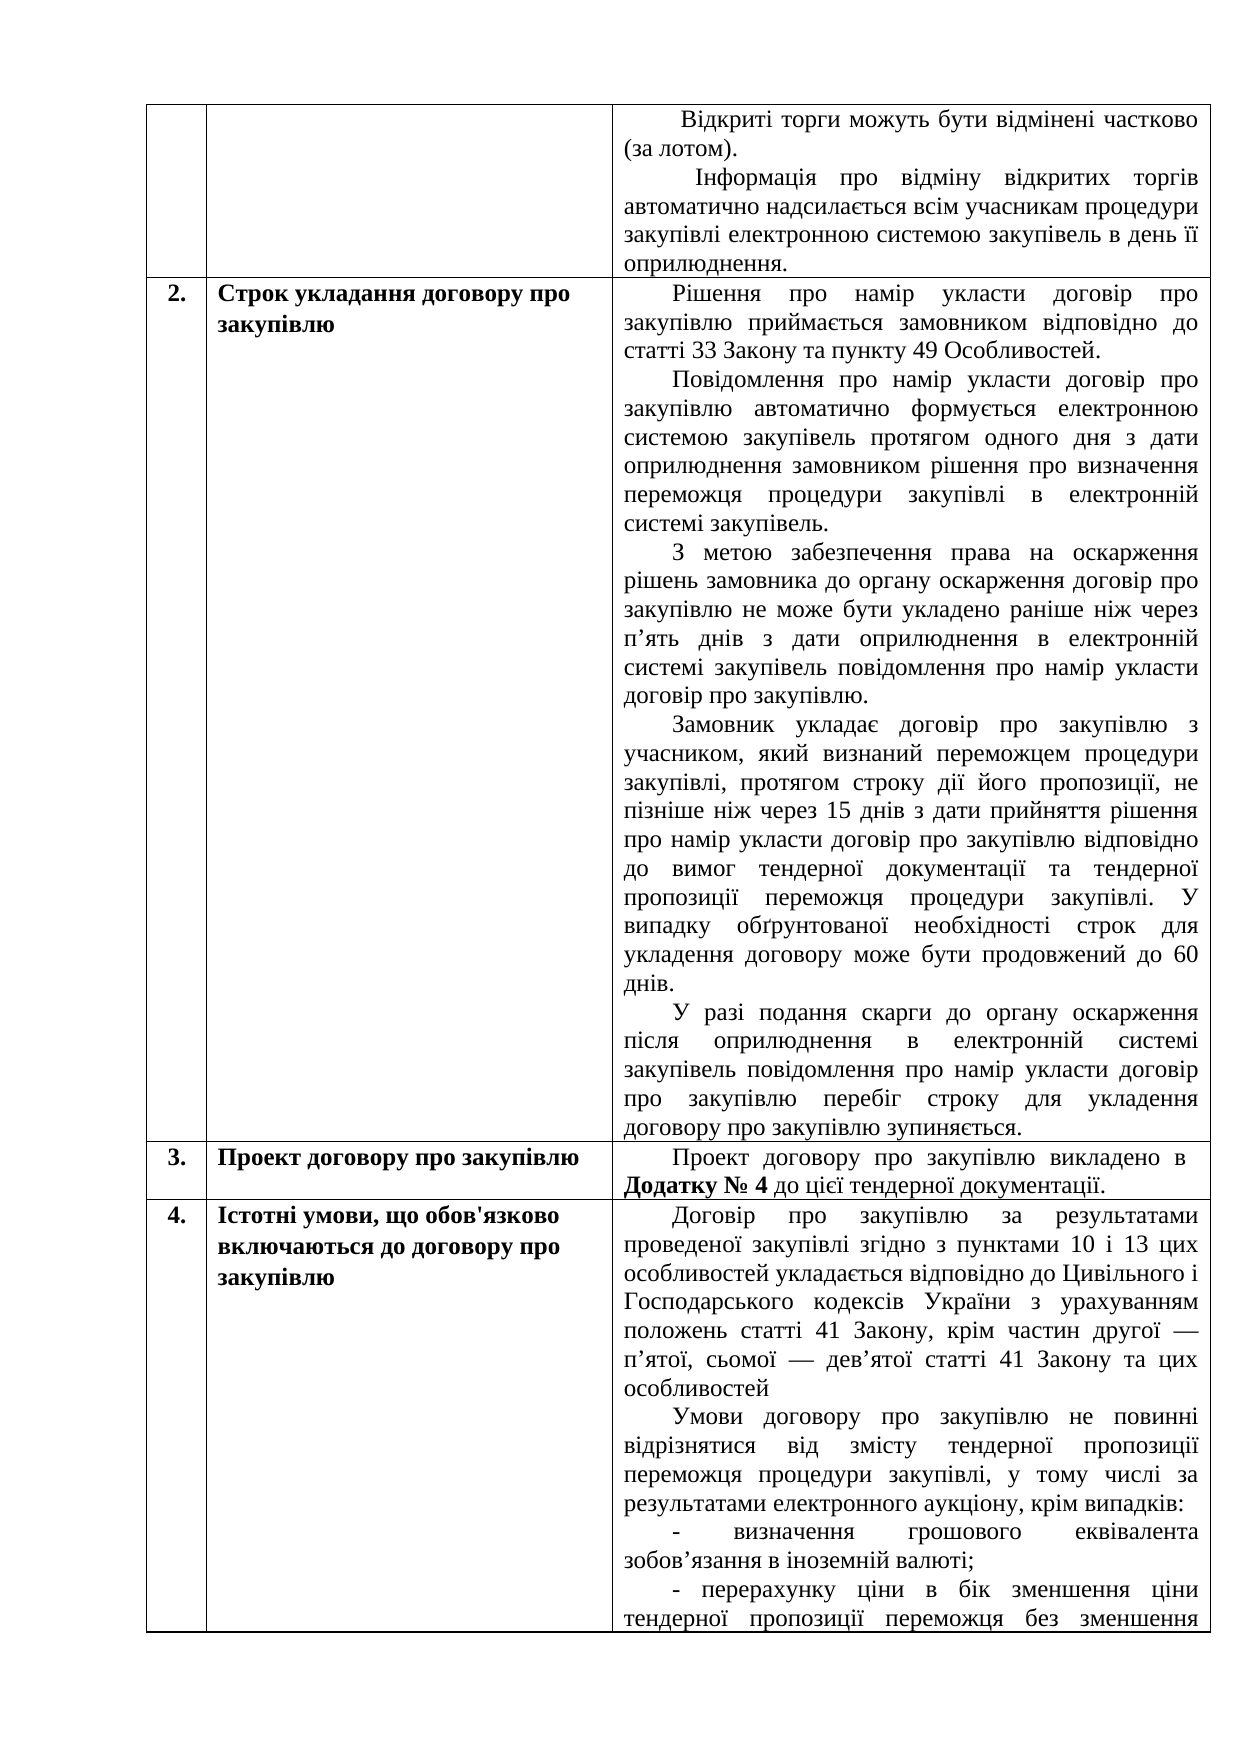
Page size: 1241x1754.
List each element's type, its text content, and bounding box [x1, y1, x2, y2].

table_cell 1. [147, 105, 206, 277]
table_cell Рішення про намір укласти договір про закупівлю приймається замовником відповідно до статті 33 Закону та пункту 49 Особливостей. Повідомлення про намір укласти договір про закупівлю автоматично формується електронною системою закупівель протягом одного дня з дати оприлюднення замовником рішення про визначення переможця процедури закупівлі в електронній системі закупівель. З метою забезпечення права на оскарження рішень замовника до органу оскарження договір про закупівлю не може бути укладено раніше ніж через п’ять днів з дати оприлюднення в електронній системі закупівель повідомлення про намір укласти договір про закупівлю. Замовник укладає договір про закупівлю з учасником, який визнаний переможцем процедури закупівлі, протягом строку дії його пропозиції, не пізніше ніж через 15 днів з дати прийняття рішення про намір укласти договір про закупівлю відповідно до вимог тендерної документації та тендерної пропозиції переможця процедури закупівлі. У випадку обґрунтованої необхідності строк для укладення договору може бути продовжений до 60 днів. У разі подання скарги до органу оскарження після оприлюднення в електронній системі закупівель повідомлення про намір укласти договір про закупівлю перебіг строку для укладення договору про закупівлю зупиняється. [613, 278, 1210, 1141]
table_cell Проект договору про закупівлю [207, 1142, 612, 1199]
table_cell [613, 105, 1210, 277]
table_cell Строк укладання договору про закупівлю [207, 278, 612, 1141]
table_cell 3. [147, 1142, 206, 1199]
table_cell 2. [147, 278, 206, 1141]
table_cell 4. [147, 1200, 206, 1631]
table_cell Проект договору про закупівлю викладено в Додатку № 4 до цієї тендерної документації. [613, 1142, 1210, 1199]
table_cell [613, 1200, 1210, 1631]
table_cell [207, 105, 612, 277]
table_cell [207, 1200, 612, 1631]
